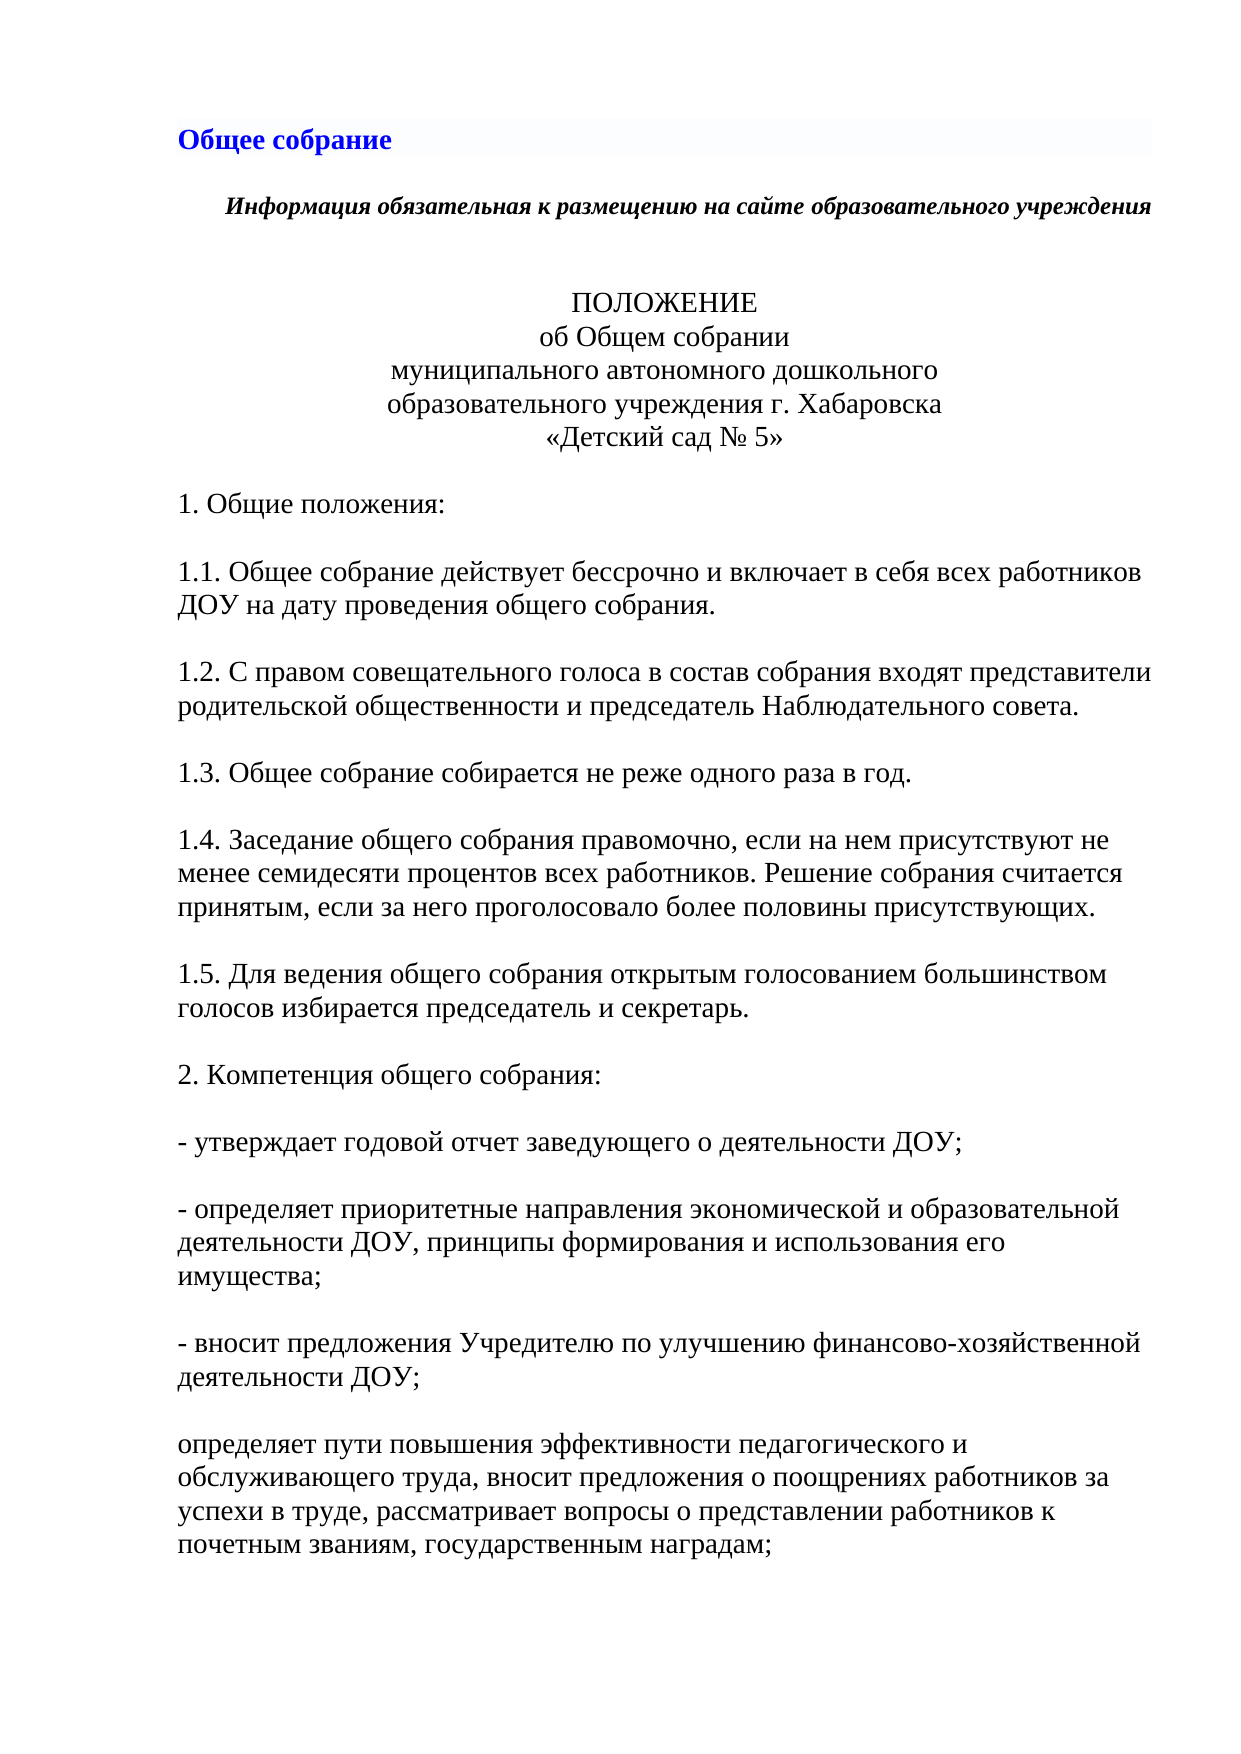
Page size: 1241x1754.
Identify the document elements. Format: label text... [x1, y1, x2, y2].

text «Детский сад № 5» [177, 419, 1152, 453]
text - утверждает годовой отчет заведующего о деятельности ДОУ; [177, 1124, 1152, 1157]
text 1.2. С правом совещательного голоса в состав собрания входят представители родительской общественности и председатель Наблюдательного совета. [177, 654, 1152, 721]
text 2. Компетенция общего собрания: [177, 1057, 1152, 1090]
text 1.3. Общее собрание собирается не реже одного раза в год. [177, 755, 1152, 788]
text Информация обязательная к размещению на сайте образовательного учреждения [177, 188, 1152, 220]
text образовательного учреждения г. Хабаровска [177, 386, 1152, 419]
text 1.1. Общее собрание действует бессрочно и включает в себя всех работников ДОУ на дату проведения общего собрания. [177, 554, 1152, 621]
text определяет пути повышения эффективности педагогического и обслуживающего труда, вносит предложения о поощрениях работников за успехи в труде, рассматривает вопросы о представлении работников к почетным званиям, государственным наградам; [177, 1426, 1152, 1560]
text муниципального автономного дошкольного [177, 352, 1152, 386]
text 1.4. Заседание общего собрания правомочно, если на нем присутствуют не менее семидесяти процентов всех работников. Решение собрания считается принятым, если за него проголосовало более половины присутствующих. [177, 822, 1152, 923]
text 1. Общие положения: [177, 487, 1152, 520]
text 1.5. Для ведения общего собрания открытым голосованием большинством голосов избирается председатель и секретарь. [177, 956, 1152, 1023]
text - определяет приоритетные направления экономической и образовательной деятельности ДОУ, принципы формирования и использования его имущества; [177, 1191, 1152, 1292]
text об Общем собрании [177, 319, 1152, 352]
text - вносит предложения Учредителю по улучшению финансово-хозяйственной деятельности ДОУ; [177, 1325, 1152, 1392]
text Общее собрание [177, 118, 1152, 156]
text ПОЛОЖЕНИЕ [177, 285, 1152, 319]
